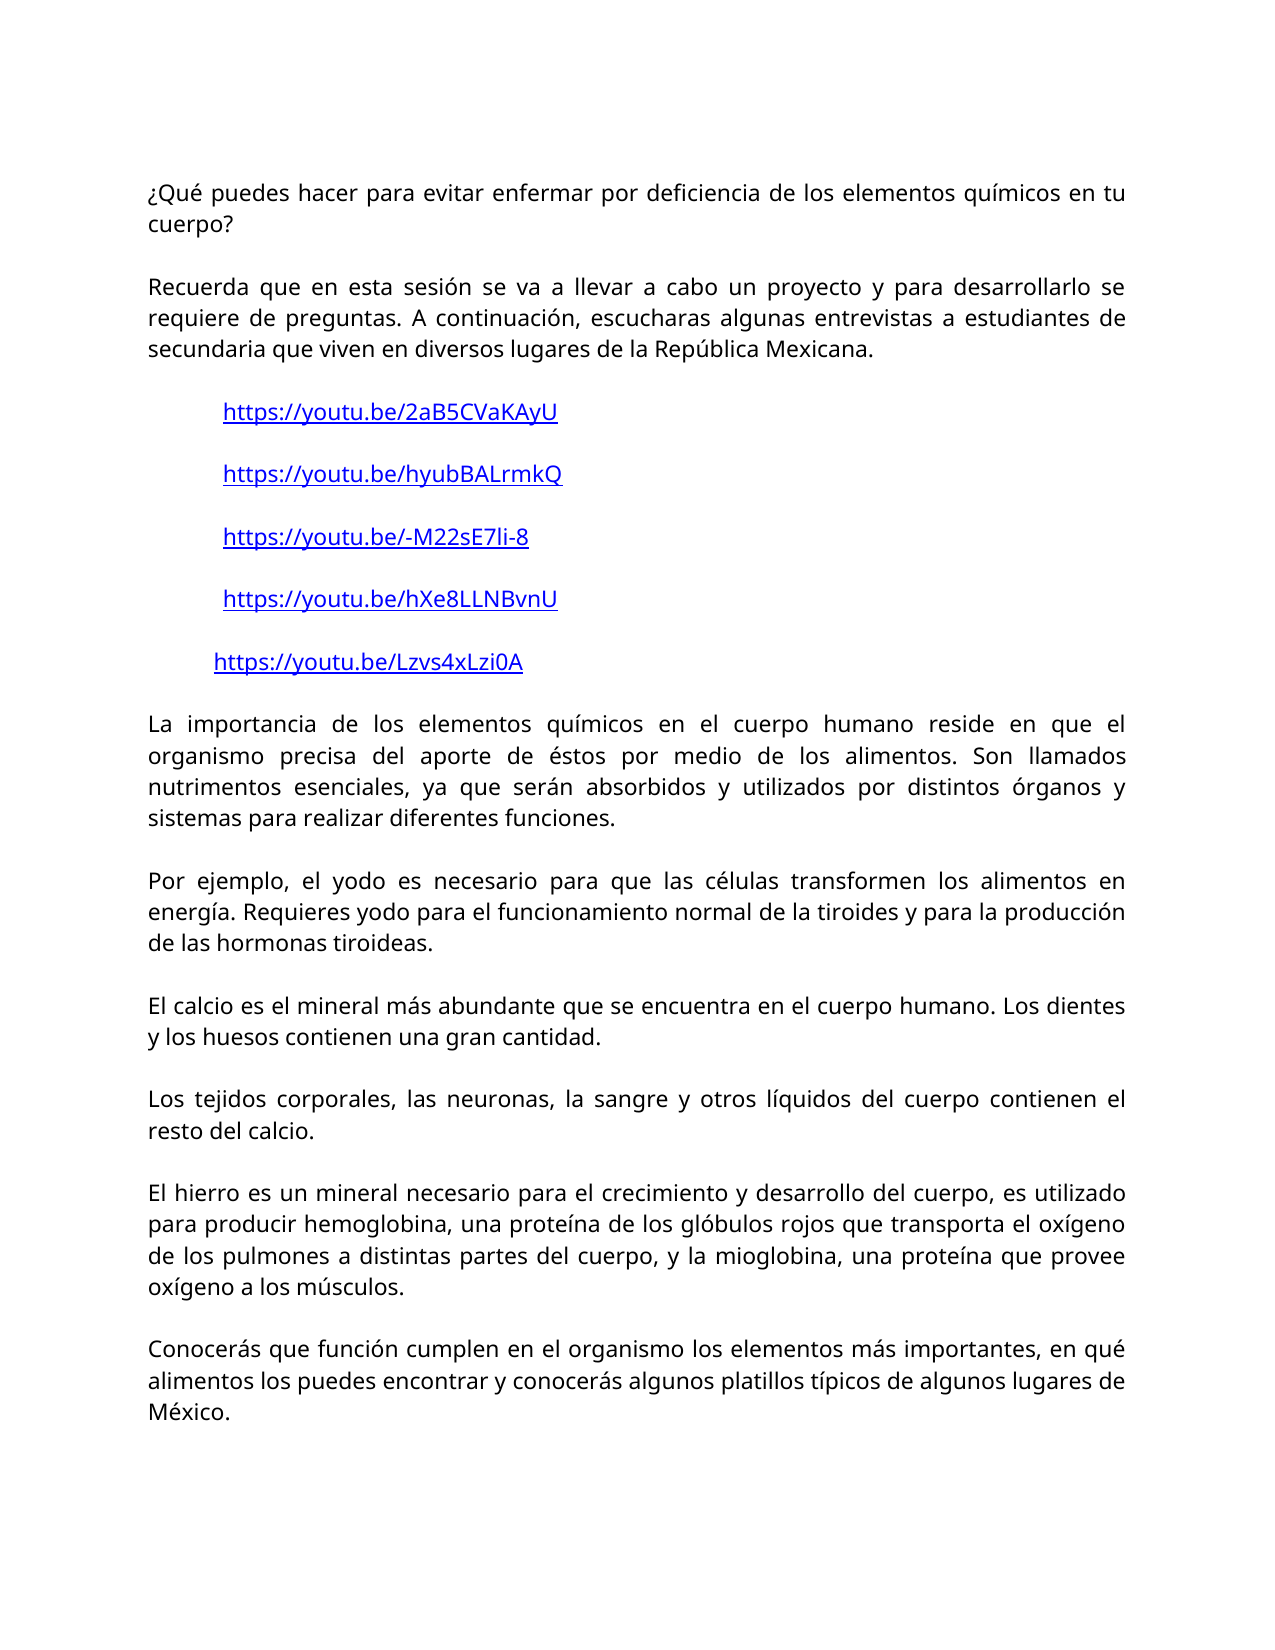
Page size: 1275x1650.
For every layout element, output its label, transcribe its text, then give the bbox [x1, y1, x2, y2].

text La importancia de los elementos químicos en el cuerpo humano reside en que el organismo precisa del aporte de éstos por medio de los alimentos. Son llamados nutrimentos esenciales, ya que serán absorbidos y utilizados por distintos órganos y sistemas para realizar diferentes funciones. [148, 708, 1127, 833]
text Por ejemplo, el yodo es necesario para que las células transformen los alimentos en energía. Requieres yodo para el funcionamiento normal de la tiroides y para la producción de las hormonas tiroideas. [148, 865, 1127, 958]
list https://youtu.be/hyubBALrmkQ [223, 458, 1127, 490]
list https://youtu.be/hXe8LLNBvnU [223, 583, 1127, 615]
text El hierro es un mineral necesario para el crecimiento y desarrollo del cuerpo, es utilizado para producir hemoglobina, una proteína de los glóbulos rojos que transporta el oxígeno de los pulmones a distintas partes del cuerpo, y la mioglobina, una proteína que provee oxígeno a los músculos. [148, 1177, 1127, 1302]
text Recuerda que en esta sesión se va a llevar a cabo un proyecto y para desarrollarlo se requiere de preguntas. A continuación, escucharas algunas entrevistas a estudiantes de secundaria que viven en diversos lugares de la República Mexicana. [148, 271, 1127, 365]
list https://youtu.be/2aB5CVaKAyU [223, 396, 1127, 427]
text El calcio es el mineral más abundante que se encuentra en el cuerpo humano. Los dientes y los huesos contienen una gran cantidad. [148, 990, 1127, 1052]
text ¿Qué puedes hacer para evitar enfermar por deficiencia de los elementos químicos en tu cuerpo? [148, 177, 1127, 240]
text https://youtu.be/Lzvs4xLzi0A [148, 646, 1127, 677]
list https://youtu.be/-M22sE7li-8 [223, 521, 1127, 552]
text Los tejidos corporales, las neuronas, la sangre y otros líquidos del cuerpo contienen el resto del calcio. [148, 1083, 1127, 1146]
text Conocerás que función cumplen en el organismo los elementos más importantes, en qué alimentos los puedes encontrar y conocerás algunos platillos típicos de algunos lugares de México. [148, 1333, 1127, 1427]
